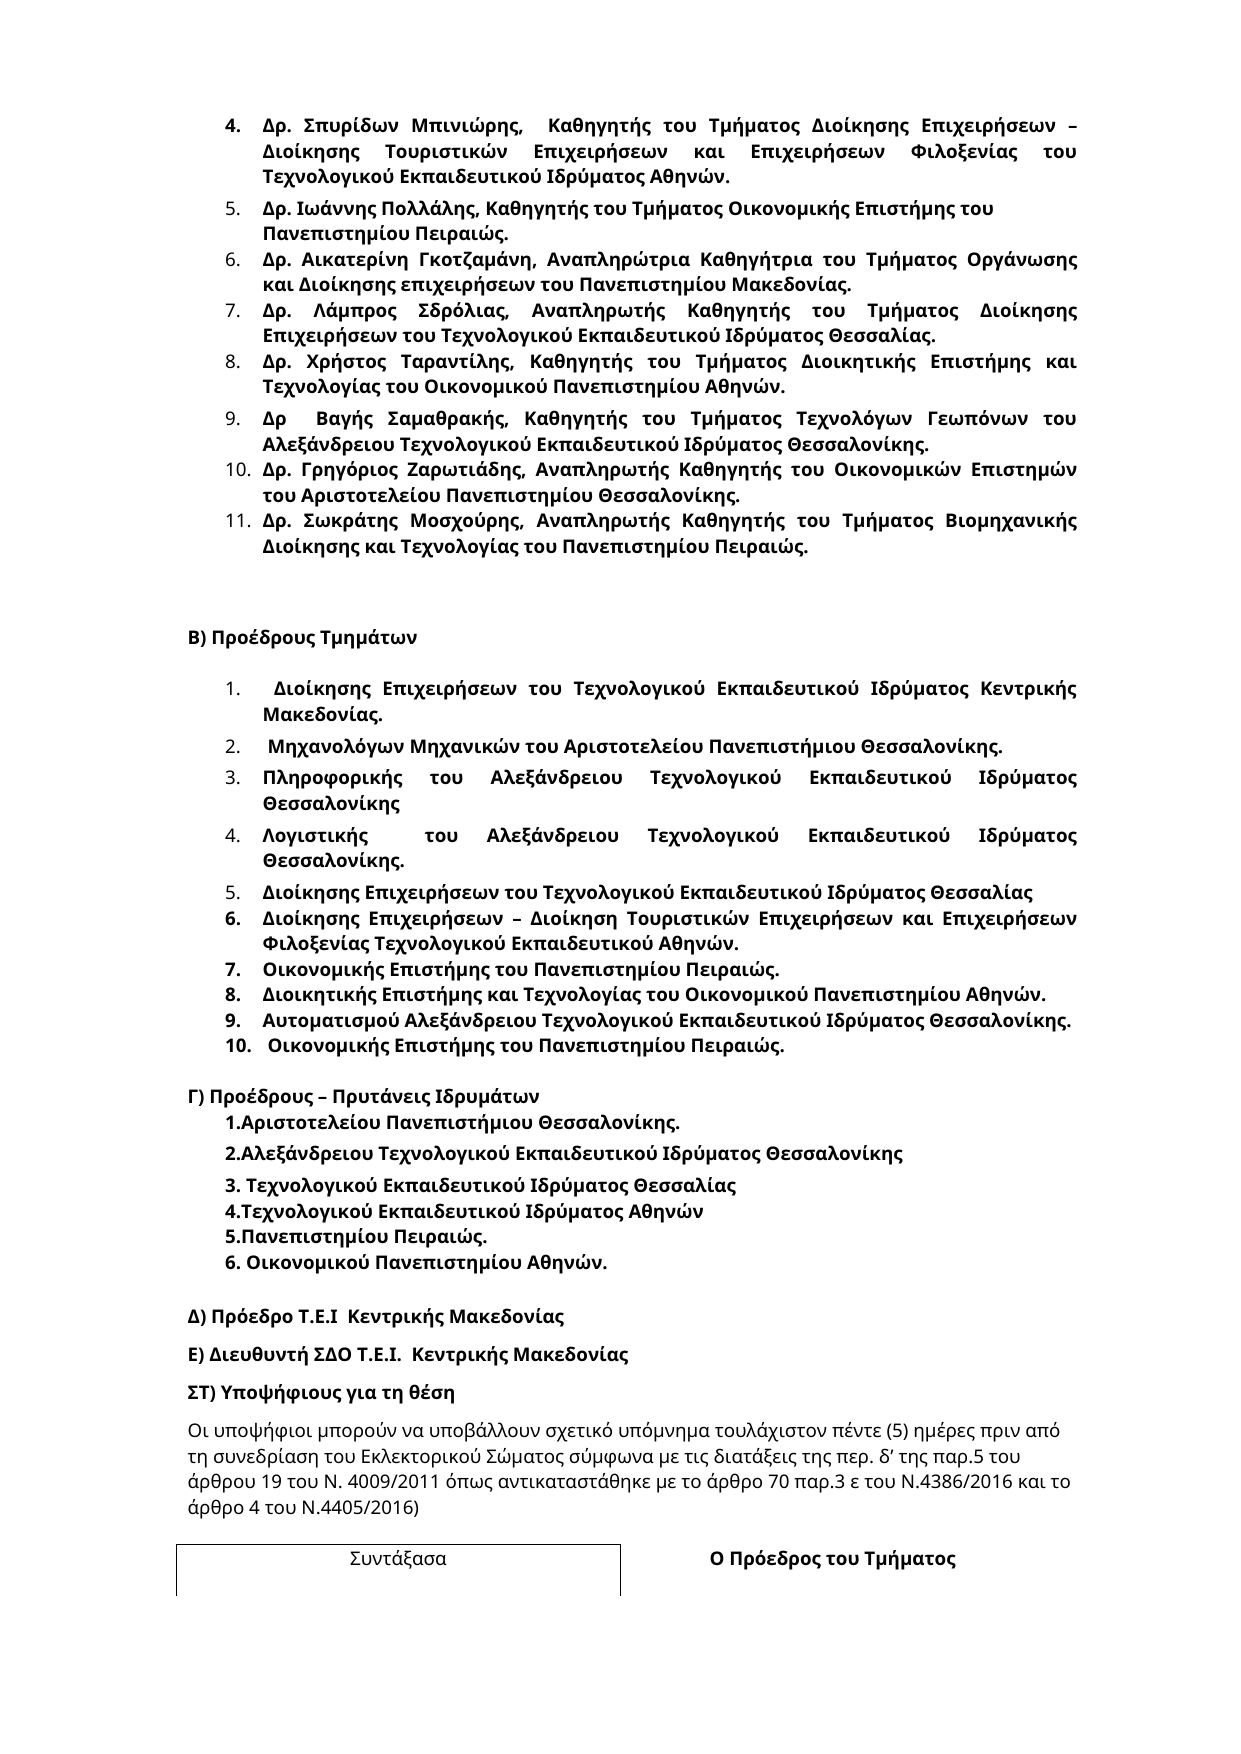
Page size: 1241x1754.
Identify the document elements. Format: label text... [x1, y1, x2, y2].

list Διοικητικής Επιστήμης και Τεχνολογίας του Οικονομικού Πανεπιστημίου Αθηνών. [225, 981, 1078, 1007]
list Δρ. Γρηγόριος Ζαρωτιάδης, Αναπληρωτής Καθηγητής του Οικονομικών Επιστημών του Αριστοτελείου Πανεπιστημίου Θεσσαλονίκης. [225, 457, 1078, 508]
list Οικονομικής Επιστήμης του Πανεπιστημίου Πειραιώς. [225, 956, 1078, 981]
text Ε) Διευθυντή ΣΔΟ Τ.Ε.Ι. Κεντρικής Μακεδονίας [187, 1341, 1078, 1367]
text 1.Αριστοτελείου Πανεπιστήμιου Θεσσαλονίκης. [225, 1109, 1078, 1134]
list Αυτοματισμού Αλεξάνδρειου Τεχνολογικού Εκπαιδευτικού Ιδρύματος Θεσσαλονίκης. [225, 1007, 1078, 1032]
text Δ) Πρόεδρο Τ.Ε.Ι Κεντρικής Μακεδονίας [187, 1303, 1078, 1328]
text 6. Οικονομικού Πανεπιστημίου Αθηνών. [225, 1249, 1078, 1274]
text Γ) Προέδρους – Πρυτάνεις Ιδρυμάτων [187, 1083, 1078, 1109]
list Δρ. Χρήστος Ταραντίλης, Καθηγητής του Τμήματος Διοικητικής Επιστήμης και Τεχνολογίας του Οικονομικού Πανεπιστημίου Αθηνών. [225, 348, 1078, 399]
table_header Συντάξασα [177, 1545, 620, 1596]
list Δρ. Σωκράτης Μοσχούρης, Αναπληρωτής Καθηγητής του Τμήματος Βιομηχανικής Διοίκησης και Τεχνολογίας του Πανεπιστημίου Πειραιώς. [225, 508, 1078, 559]
list Δρ. Σπυρίδων Μπινιώρης, Καθηγητής του Τμήματος Διοίκησης Επιχειρήσεων – Διοίκησης Τουριστικών Επιχειρήσεων και Επιχειρήσεων Φιλοξενίας του Τεχνολογικού Εκπαιδευτικού Ιδρύματος Αθηνών. [225, 112, 1078, 189]
text ΣΤ) Υποψήφιους για τη θέση [187, 1379, 1078, 1405]
text 3. Τεχνολογικού Εκπαιδευτικού Ιδρύματος Θεσσαλίας [225, 1172, 1078, 1198]
text 4.Τεχνολογικού Εκπαιδευτικού Ιδρύματος Αθηνών [225, 1198, 1078, 1223]
list Δρ Βαγής Σαμαθρακής, Καθηγητής του Τμήματος Τεχνολόγων Γεωπόνων του Αλεξάνδρειου Τεχνολογικού Εκπαιδευτικού Ιδρύματος Θεσσαλονίκης. [225, 406, 1078, 457]
list Λογιστικής του Αλεξάνδρειου Τεχνολογικού Εκπαιδευτικού Ιδρύματος Θεσσαλονίκης. [225, 822, 1078, 873]
list Μηχανολόγων Μηχανικών του Αριστοτελείου Πανεπιστήμιου Θεσσαλονίκης. [225, 733, 1078, 758]
list Δρ. Αικατερίνη Γκοτζαμάνη, Αναπληρώτρια Καθηγήτρια του Τμήματος Οργάνωσης και Διοίκησης επιχειρήσεων του Πανεπιστημίου Μακεδονίας. [225, 246, 1078, 297]
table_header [621, 1544, 1064, 1596]
list Οικονομικής Επιστήμης του Πανεπιστημίου Πειραιώς. [225, 1032, 1078, 1058]
text Οι υποψήφιοι μπορούν να υποβάλλουν σχετικό υπόμνημα τουλάχιστον πέντε (5) ημέρες πριν από τη συνεδρίαση του Εκλεκτορικού Σώματος σύμφωνα με τις διατάξεις της περ. δ’ της παρ.5 του άρθρου 19 του Ν. 4009/2011 όπως αντικαταστάθηκε με το άρθρο 70 παρ.3 ε του Ν.4386/2016 και το άρθρο 4 του Ν.4405/2016) [187, 1418, 1078, 1520]
list Διοίκησης Επιχειρήσεων του Τεχνολογικού Εκπαιδευτικού Ιδρύματος Θεσσαλίας [225, 879, 1078, 905]
list Δρ. Λάμπρος Σδρόλιας, Αναπληρωτής Καθηγητής του Τμήματος Διοίκησης Επιχειρήσεων του Τεχνολογικού Εκπαιδευτικού Ιδρύματος Θεσσαλίας. [225, 297, 1078, 348]
text 2.Αλεξάνδρειου Τεχνολογικού Εκπαιδευτικού Ιδρύματος Θεσσαλονίκης [225, 1141, 1078, 1166]
list Δρ. Ιωάννης Πολλάλης, Καθηγητής του Τμήματος Οικονομικής Επιστήμης του Πανεπιστημίου Πειραιώς. [225, 195, 1078, 246]
list Πληροφορικής του Αλεξάνδρειου Τεχνολογικού Εκπαιδευτικού Ιδρύματος Θεσσαλονίκης [225, 765, 1078, 816]
list Διοίκησης Επιχειρήσεων του Τεχνολογικού Εκπαιδευτικού Ιδρύματος Κεντρικής Μακεδονίας. [225, 676, 1078, 727]
text Β) Προέδρους Τμημάτων [187, 624, 1078, 650]
list Διοίκησης Επιχειρήσεων – Διοίκηση Τουριστικών Επιχειρήσεων και Επιχειρήσεων Φιλοξενίας Τεχνολογικού Εκπαιδευτικού Αθηνών. [225, 905, 1078, 956]
text 5.Πανεπιστημίου Πειραιώς. [225, 1223, 1078, 1249]
